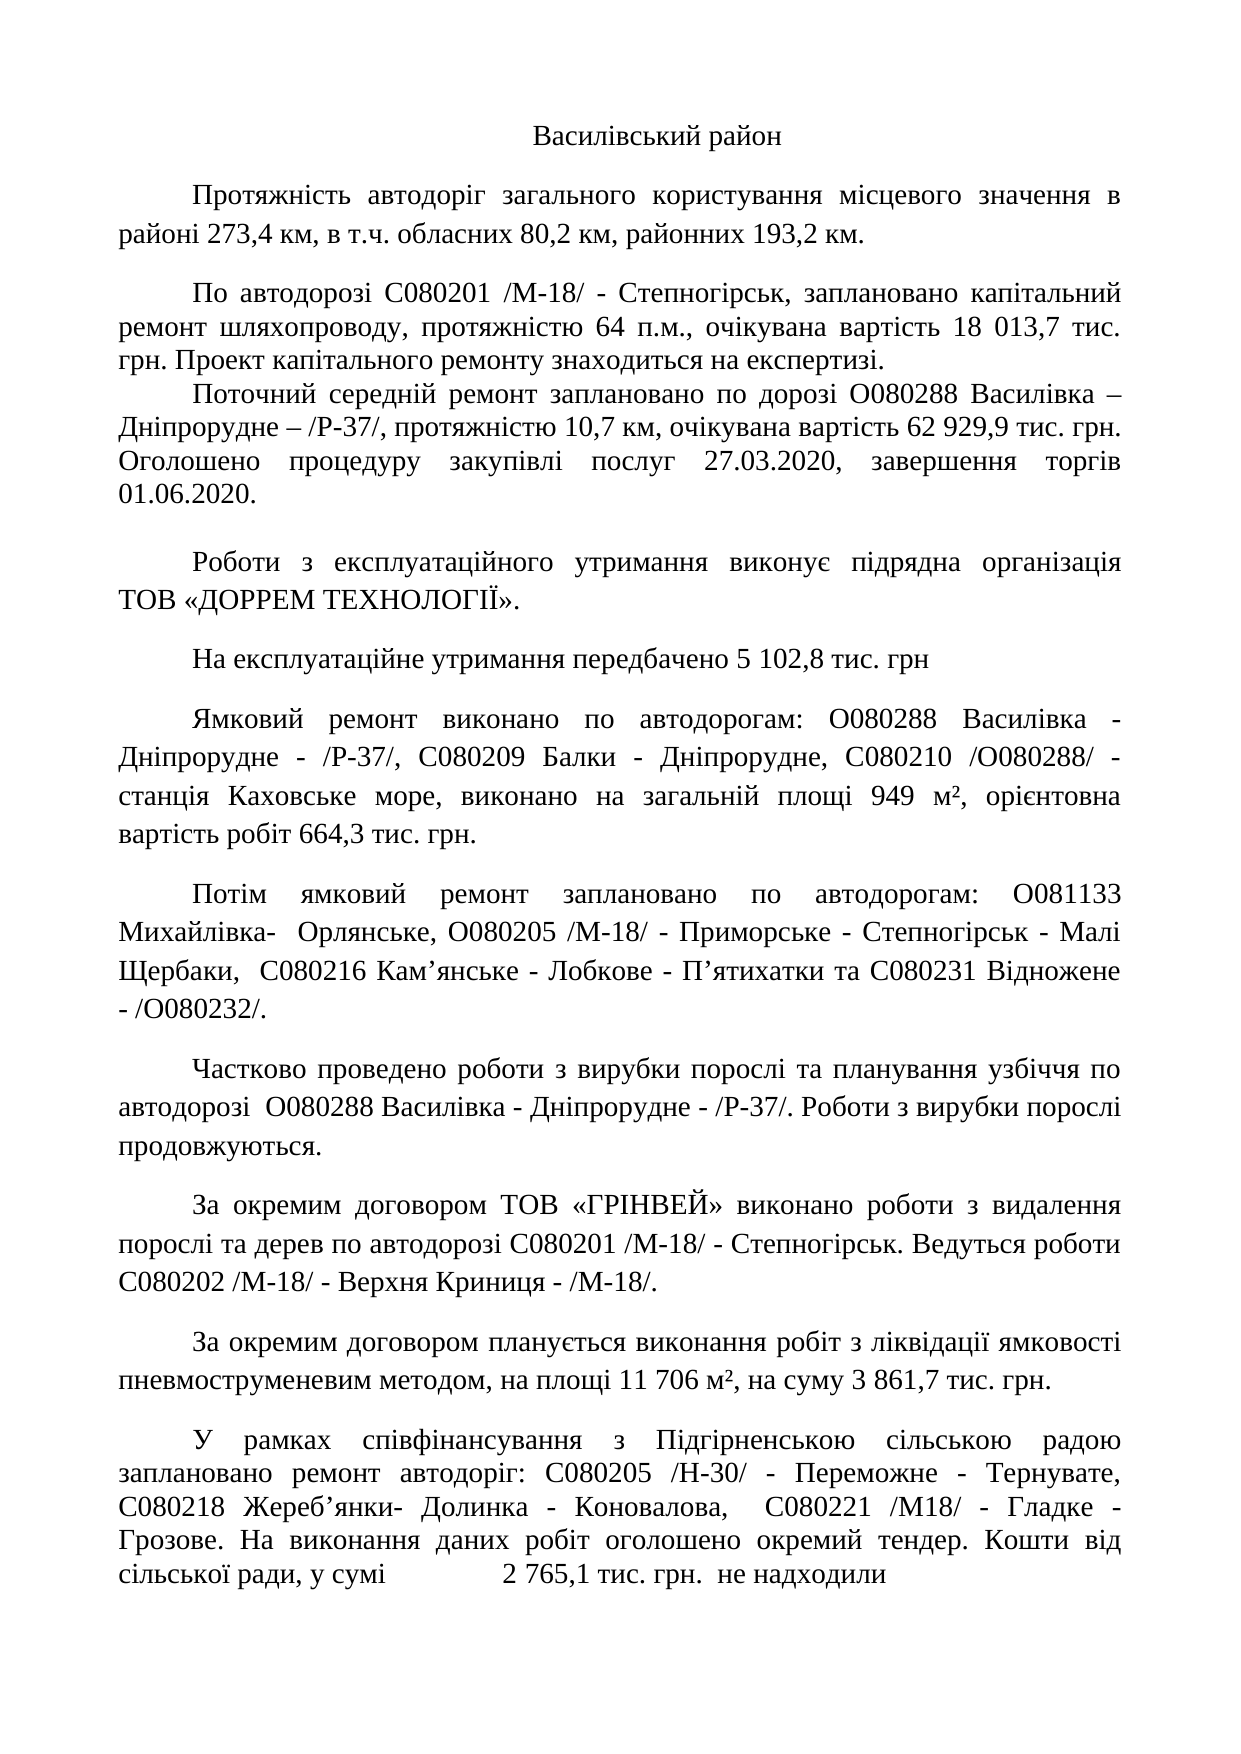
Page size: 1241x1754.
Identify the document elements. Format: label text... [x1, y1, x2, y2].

text За окремим договором ТОВ «ГРІНВЕЙ» виконано роботи з видалення порослі та дерев по автодорозі С080201 /М-18/ - Степногірськ. Ведуться роботи С080202 /М-18/ - Верхня Криниця - /М-18/. [118, 1187, 1122, 1298]
text Василівський район [118, 118, 1122, 152]
text По автодорозі С080201 /М-18/ - Степногірськ, заплановано капітальний ремонт шляхопроводу, протяжністю 64 п.м., очікувана вартість 18 013,7 тис. грн. Проект капітального ремонту знаходиться на експертизі. [118, 275, 1122, 376]
text Роботи з експлуатаційного утримання виконує підрядна організація ТОВ «ДОРРЕМ ТЕХНОЛОГІЇ». [118, 544, 1122, 616]
text Поточний середній ремонт заплановано по дорозі О080288 Василівка – Дніпрорудне – /Р-37/, протяжністю 10,7 км, очікувана вартість 62 929,9 тис. грн. Оголошено процедуру закупівлі послуг 27.03.2020, завершення торгів 01.06.2020. [118, 376, 1122, 510]
text За окремим договором планується виконання робіт з ліквідації ямковості пневмоструменевим методом, на площі 11 706 м², на суму 3 861,7 тис. грн. [118, 1324, 1122, 1396]
text На експлуатаційне утримання передбачено 5 102,8 тис. грн [118, 642, 1122, 675]
text Ямковий ремонт виконано по автодорогам: О080288 Василівка - Дніпрорудне - /Р-37/, С080209 Балки - Дніпрорудне, С080210 /О080288/ - станція Каховське море, виконано на загальній площі 949 м², орієнтовна вартість робіт 664,3 тис. грн. [118, 701, 1122, 850]
text У рамках співфінансування з Підгірненською сільською радою заплановано ремонт автодоріг: С080205 /Н-30/ - Переможне - Тернувате, С080218 Жереб’янки- Долинка - Коновалова, С080221 /М18/ - Гладке - Грозове. На виконання даних робіт оголошено окремий тендер. Кошти від сільської ради, у сумі 2 765,1 тис. грн. не надходили [118, 1422, 1122, 1589]
text Протяжність автодоріг загального користування місцевого значення в районі 273,4 км, в т.ч. обласних 80,2 км, районних 193,2 км. [118, 177, 1122, 249]
text Потім ямковий ремонт заплановано по автодорогам: О081133 Михайлівка- Орлянське, О080205 /М-18/ - Приморське - Степногірськ - Малі Щербаки, С080216 Кам’янське - Лобкове - П’ятихатки та С080231 Відножене - /О080232/. [118, 876, 1122, 1025]
text Частково проведено роботи з вирубки порослі та планування узбіччя по автодорозі О080288 Василівка - Дніпрорудне - /Р-37/. Роботи з вирубки порослі продовжуються. [118, 1051, 1122, 1162]
